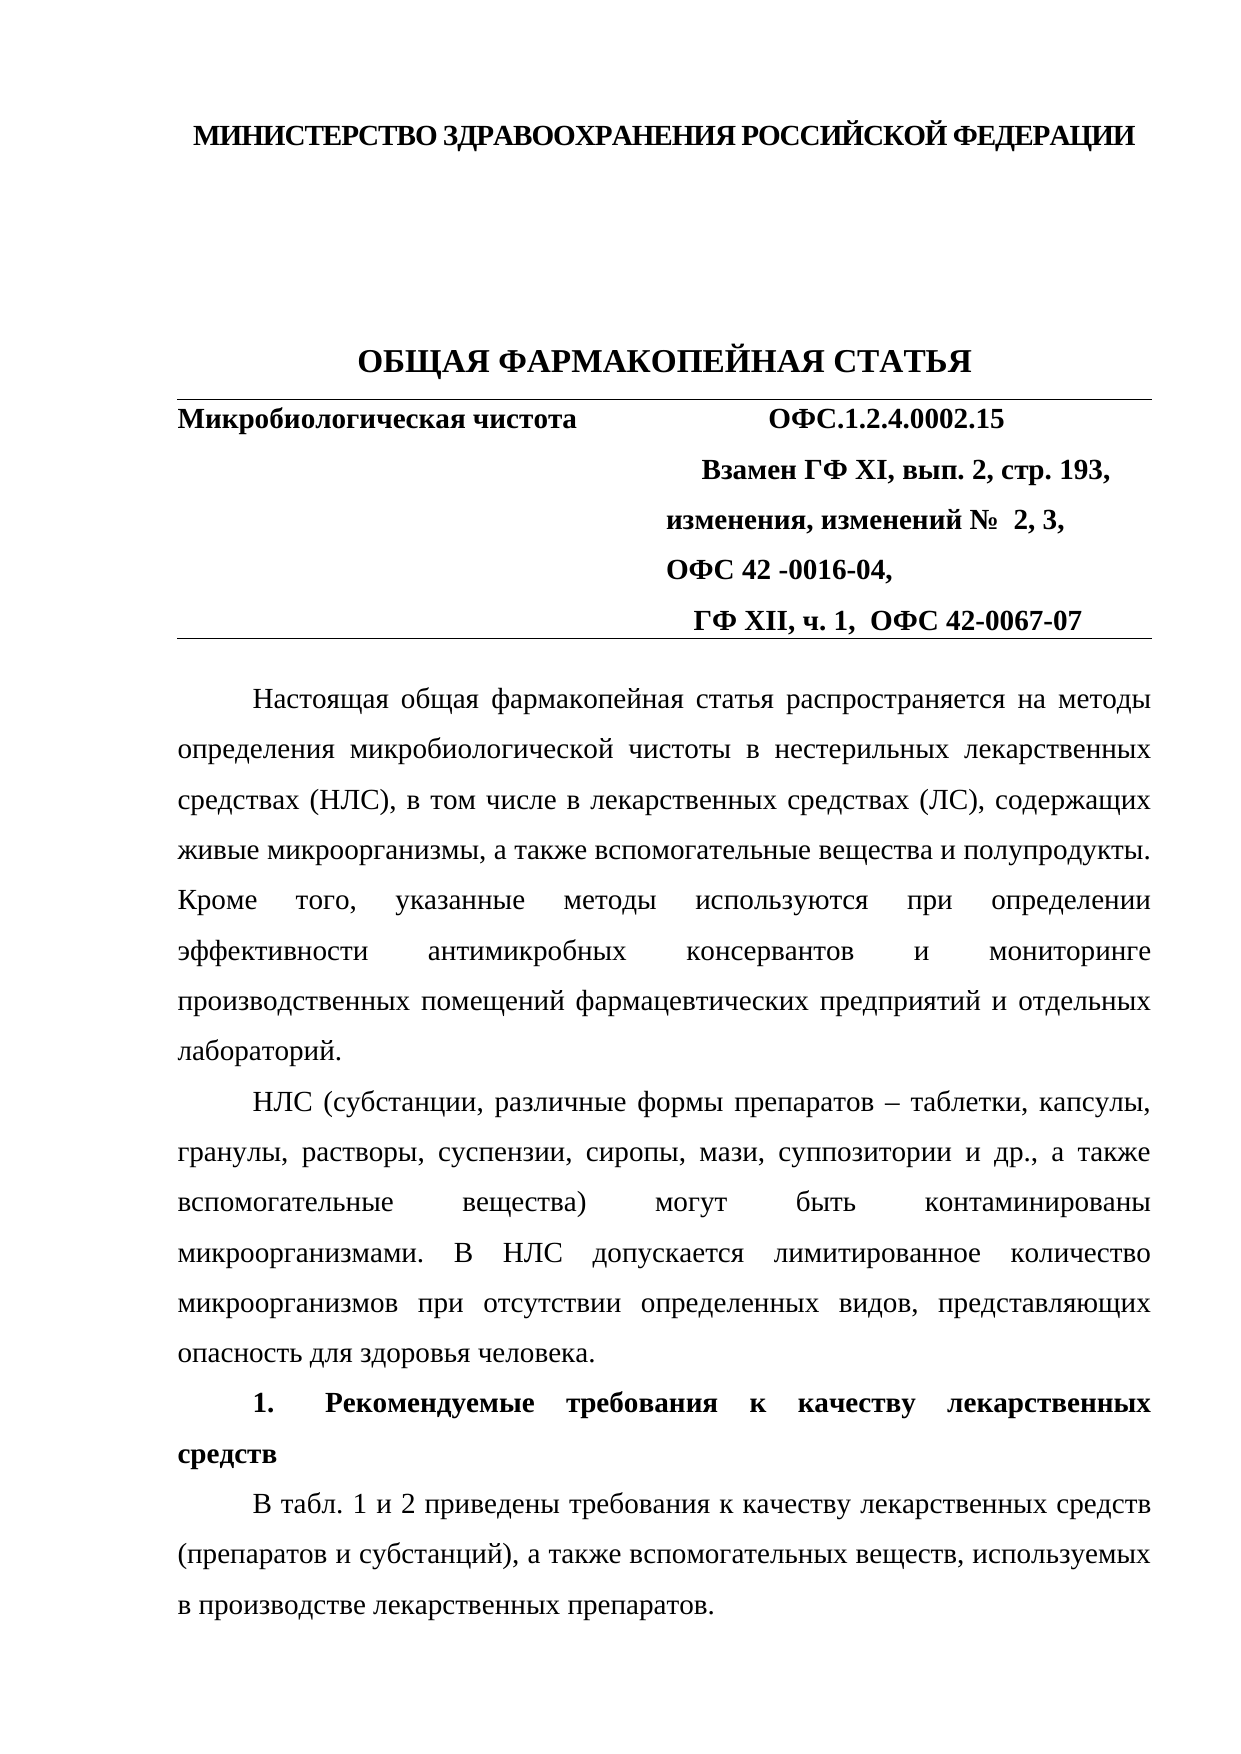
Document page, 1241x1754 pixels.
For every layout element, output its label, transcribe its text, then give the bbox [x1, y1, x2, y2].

text ГФ XII, ч. 1, ОФС 42-0067-07 [177, 600, 1152, 638]
text В табл. 1 и 2 приведены требования к качеству лекарственных средств (препаратов и субстанций), а также вспомогательных веществ, используемых в производстве лекарственных препаратов. [177, 1486, 1152, 1620]
text изменения, изменений № 2, 3, [177, 499, 1152, 536]
text ОФС 42 -0016-04, [177, 549, 1152, 586]
list Рекомендуемые требования к качеству лекарственных средств [177, 1386, 1152, 1469]
text Микробиологическая чистота ОФС.1.2.4.0002.15 [177, 400, 1152, 435]
text Настоящая общая фармакопейная статья распространяется на методы определения микробиологической чистоты в нестерильных лекарственных средствах (НЛС), в том числе в лекарственных средствах (ЛС), содержащих живые микроорганизмы, а также вспомогательные вещества и полупродукты. Кроме того, указанные методы используются при определении эффективности антимикробных консервантов и мониторинге производственных помещений фармацевтических предприятий и отдельных лабораторий. [177, 681, 1152, 1067]
text МИНИСТЕРСТВО ЗДРАВООХРАНЕНИЯ РОССИЙСКОЙ ФЕДЕРАЦИИ [177, 118, 1152, 152]
text НЛС (субстанции, различные формы препаратов – таблетки, капсулы, гранулы, растворы, суспензии, сиропы, мази, суппозитории и др., а также вспомогательные вещества) могут быть контаминированы микроорганизмами. В НЛС допускается лимитированное количество микроорганизмов при отсутствии определенных видов, представляющих опасность для здоровья человека. [177, 1084, 1152, 1369]
text ОБЩАЯ ФАРМАКОПЕЙНАЯ СТАТЬЯ [177, 341, 1152, 379]
text Взамен ГФ ХI, вып. 2, стр. 193, [177, 449, 1152, 485]
